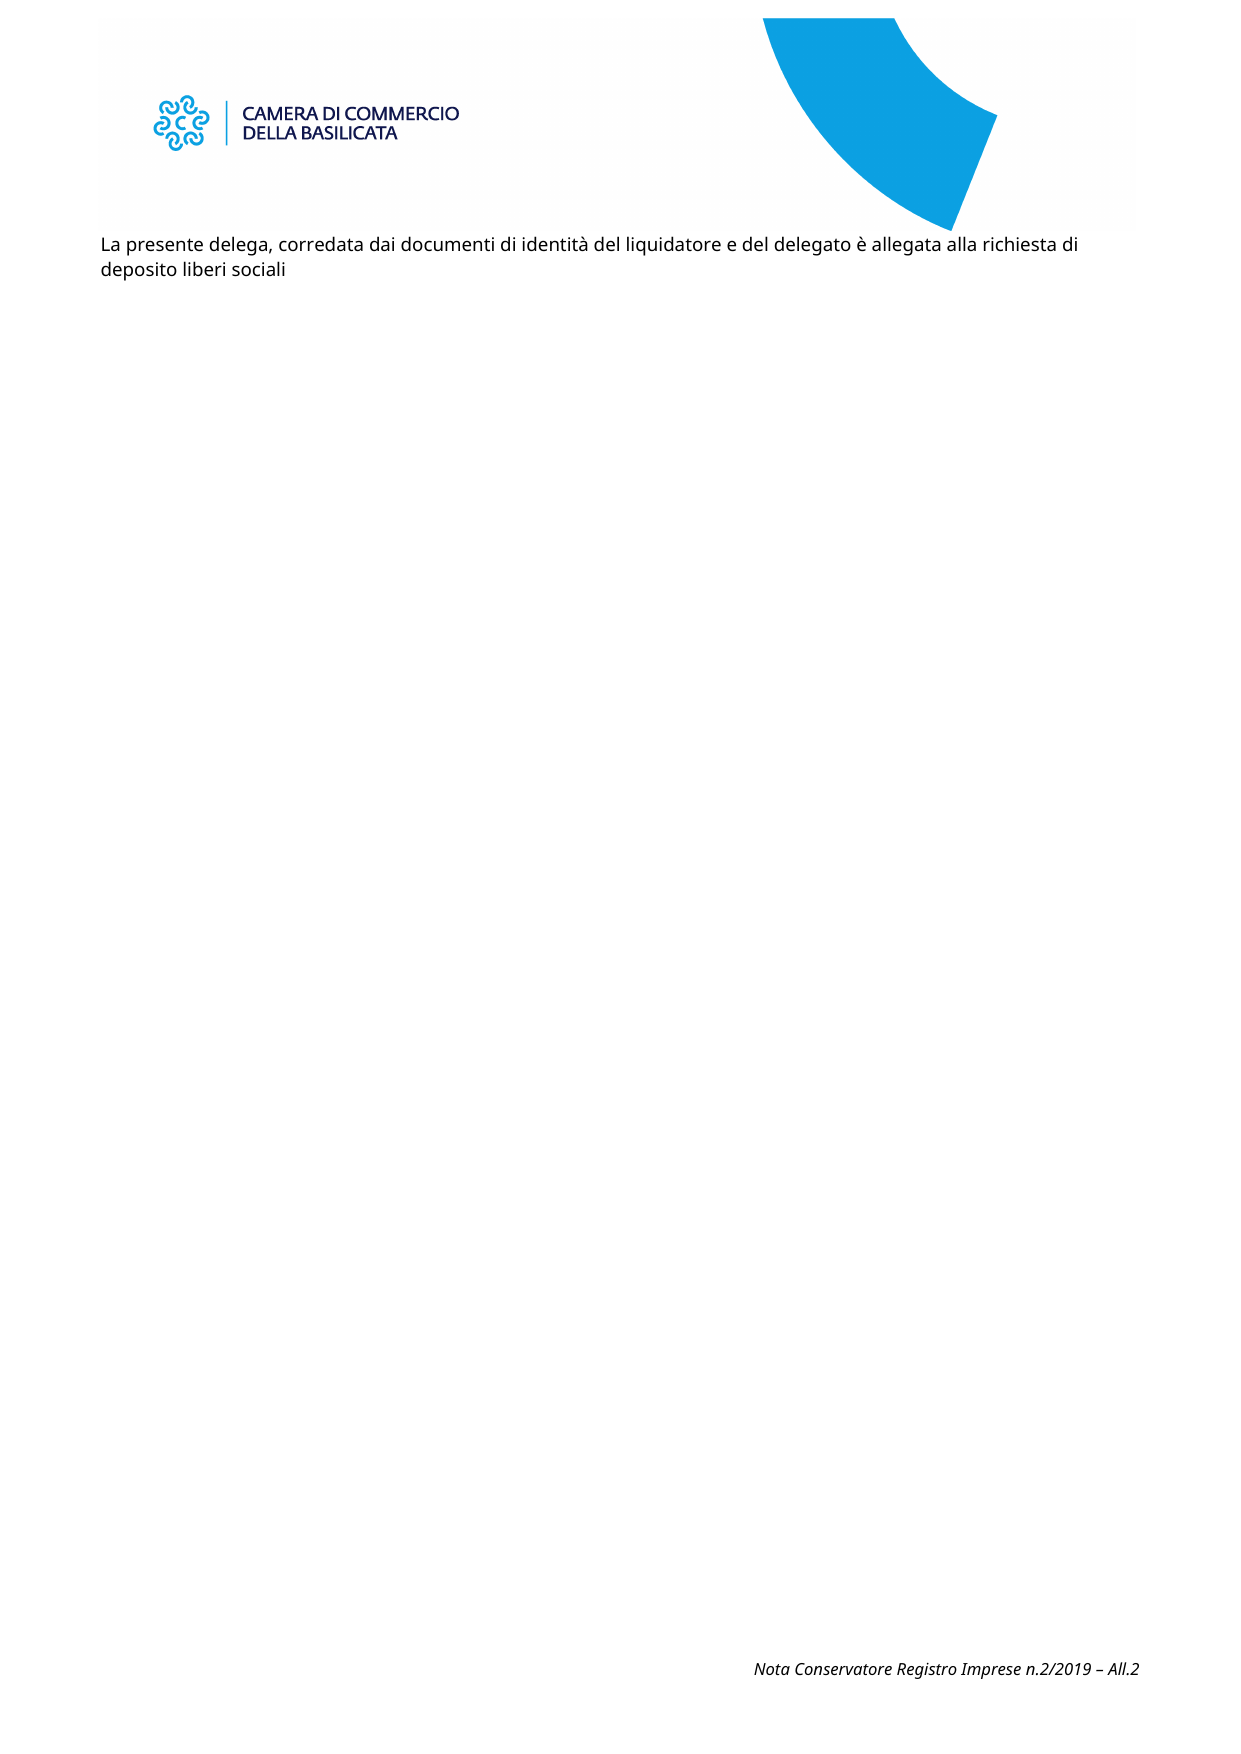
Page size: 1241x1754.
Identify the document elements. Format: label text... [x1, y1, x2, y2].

text La presente delega, corredata dai documenti di identità del liquidatore e del delegato è allegata alla richiesta di deposito liberi sociali [100, 103, 1140, 282]
picture [98, 18, 798, 231]
picture [895, 18, 1136, 103]
